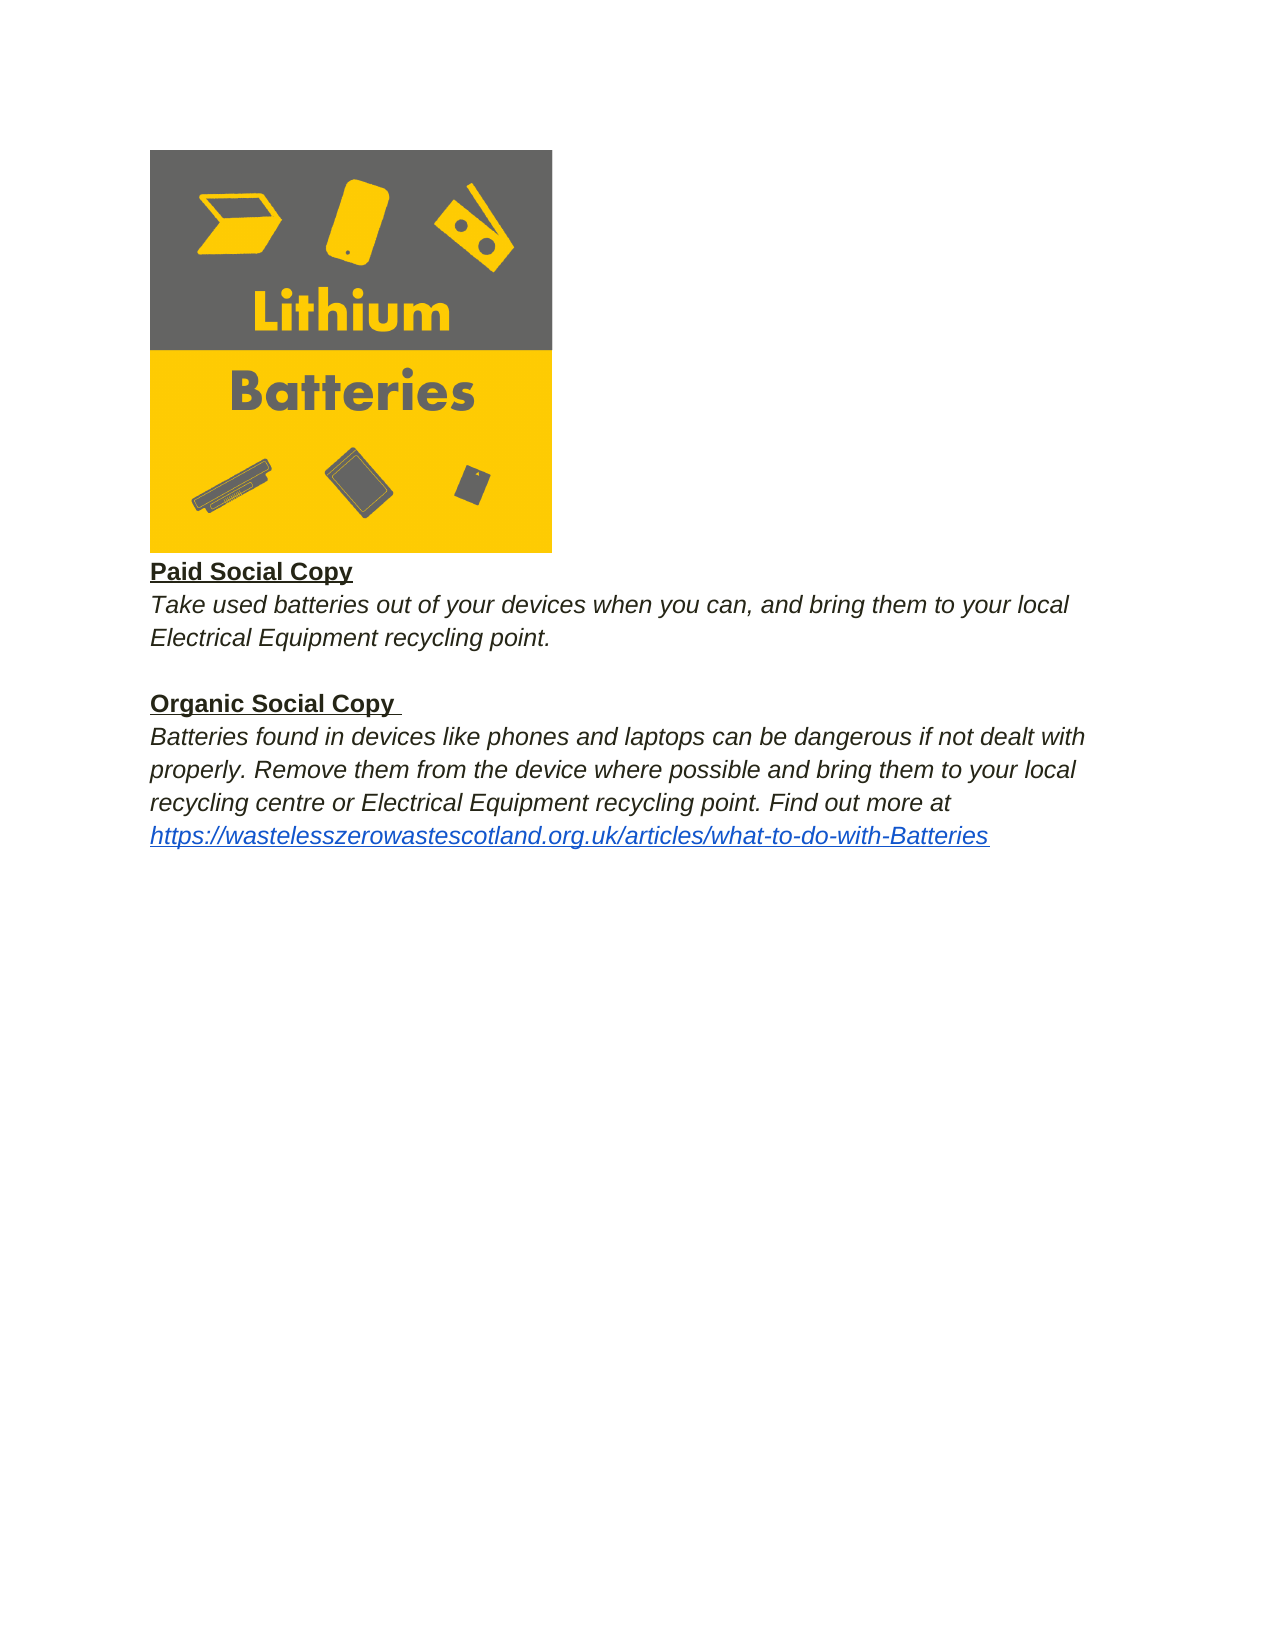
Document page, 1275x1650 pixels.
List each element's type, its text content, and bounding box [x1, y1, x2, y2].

text Paid Social Copy [150, 557, 1125, 585]
picture [150, 150, 553, 553]
text Organic Social Copy Batteries found in devices like phones and laptops can be dangerous if not dealt with properly. Remove them from the device where possible and bring them to your local recycling centre or Electrical Equipment recycling point. Find out more at https://wastelesszerowastescotland.org.uk/articles/what-to-do-with-Batteries [150, 656, 1125, 849]
text Take used batteries out of your devices when you can, and bring them to your local Electrical Equipment recycling point. [150, 589, 1125, 651]
